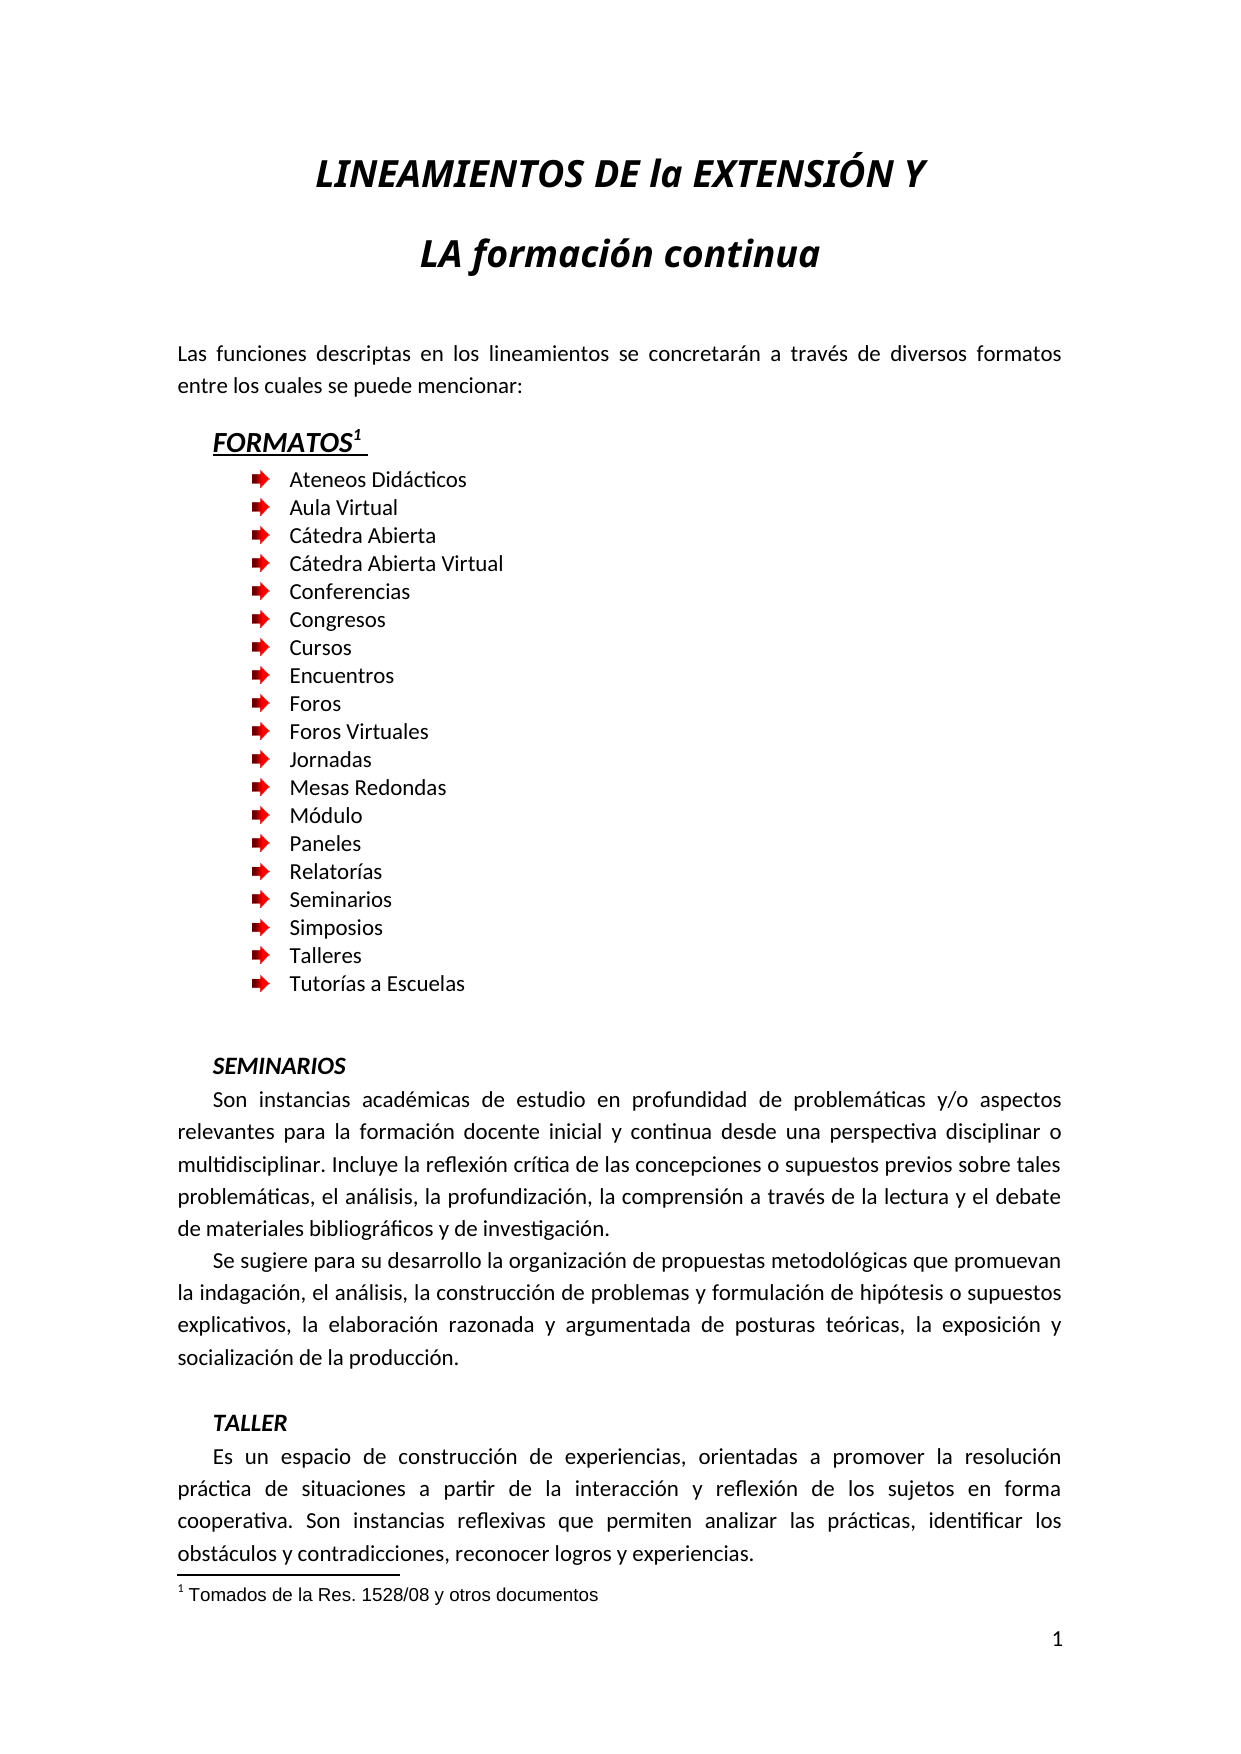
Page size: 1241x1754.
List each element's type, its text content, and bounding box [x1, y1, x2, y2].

picture [252, 638, 270, 656]
text LA formación continua [177, 227, 1063, 278]
list Encuentros [252, 661, 1063, 689]
list Seminarios [252, 885, 1063, 913]
list Relatorías [252, 857, 1063, 885]
list Talleres [252, 941, 1063, 969]
text FORMATOS [177, 424, 1063, 459]
text Se sugiere para su desarrollo la organización de propuestas metodológicas que promuevan la indagación, el análisis, la construcción de problemas y formulación de hipótesis o supuestos explicativos, la elaboración razonada y argumentada de posturas teóricas, la exposición y socialización de la producción. [177, 1246, 1063, 1371]
list Mesas Redondas [252, 773, 1063, 801]
picture [252, 975, 270, 992]
picture [252, 582, 270, 600]
picture [252, 722, 270, 740]
picture [252, 470, 270, 488]
picture [252, 526, 270, 544]
list Jornadas [252, 745, 1063, 773]
picture [252, 666, 270, 684]
list Foros Virtuales [252, 717, 1063, 745]
picture [252, 610, 270, 628]
picture [252, 778, 270, 796]
picture [252, 554, 270, 572]
text SEMINARIOS [177, 1050, 1063, 1081]
list Aula Virtual [252, 493, 1063, 521]
picture [252, 806, 270, 824]
list Simposios [252, 913, 1063, 941]
picture [252, 498, 270, 516]
picture [252, 750, 270, 768]
list Foros [252, 689, 1063, 717]
list Paneles [252, 829, 1063, 857]
list Ateneos Didácticos [252, 465, 1063, 493]
picture [252, 919, 270, 936]
list Módulo [252, 801, 1063, 829]
list Tutorías a Escuelas [252, 969, 1063, 997]
list Congresos [252, 605, 1063, 633]
text LINEAMIENTOS DE la EXTENSIÓN Y [177, 148, 1063, 199]
picture [252, 946, 270, 964]
text Las funciones descriptas en los lineamientos se concretarán a través de diversos formatos entre los cuales se puede mencionar: [177, 339, 1063, 399]
picture [252, 890, 270, 908]
list Conferencias [252, 577, 1063, 605]
picture [252, 694, 270, 712]
text Son instancias académicas de estudio en profundidad de problemáticas y/o aspectos relevantes para la formación docente inicial y continua desde una perspectiva disciplinar o multidisciplinar. Incluye la reflexión crítica de las concepciones o supuestos previos sobre tales problemáticas, el análisis, la profundización, la comprensión a través de la lectura y el debate de materiales bibliográficos y de investigación. [177, 1085, 1063, 1242]
text TALLER [177, 1407, 1063, 1438]
list Cursos [252, 633, 1063, 661]
text Es un espacio de construcción de experiencias, orientadas a promover la resolución práctica de situaciones a partir de la interacción y reflexión de los sujetos en forma cooperativa. Son instancias reflexivas que permiten analizar las prácticas, identificar los obstáculos y contradicciones, reconocer logros y experiencias. [177, 1442, 1063, 1567]
list Cátedra Abierta [252, 521, 1063, 549]
list Cátedra Abierta Virtual [252, 549, 1063, 577]
picture [252, 834, 270, 852]
picture [252, 863, 270, 880]
